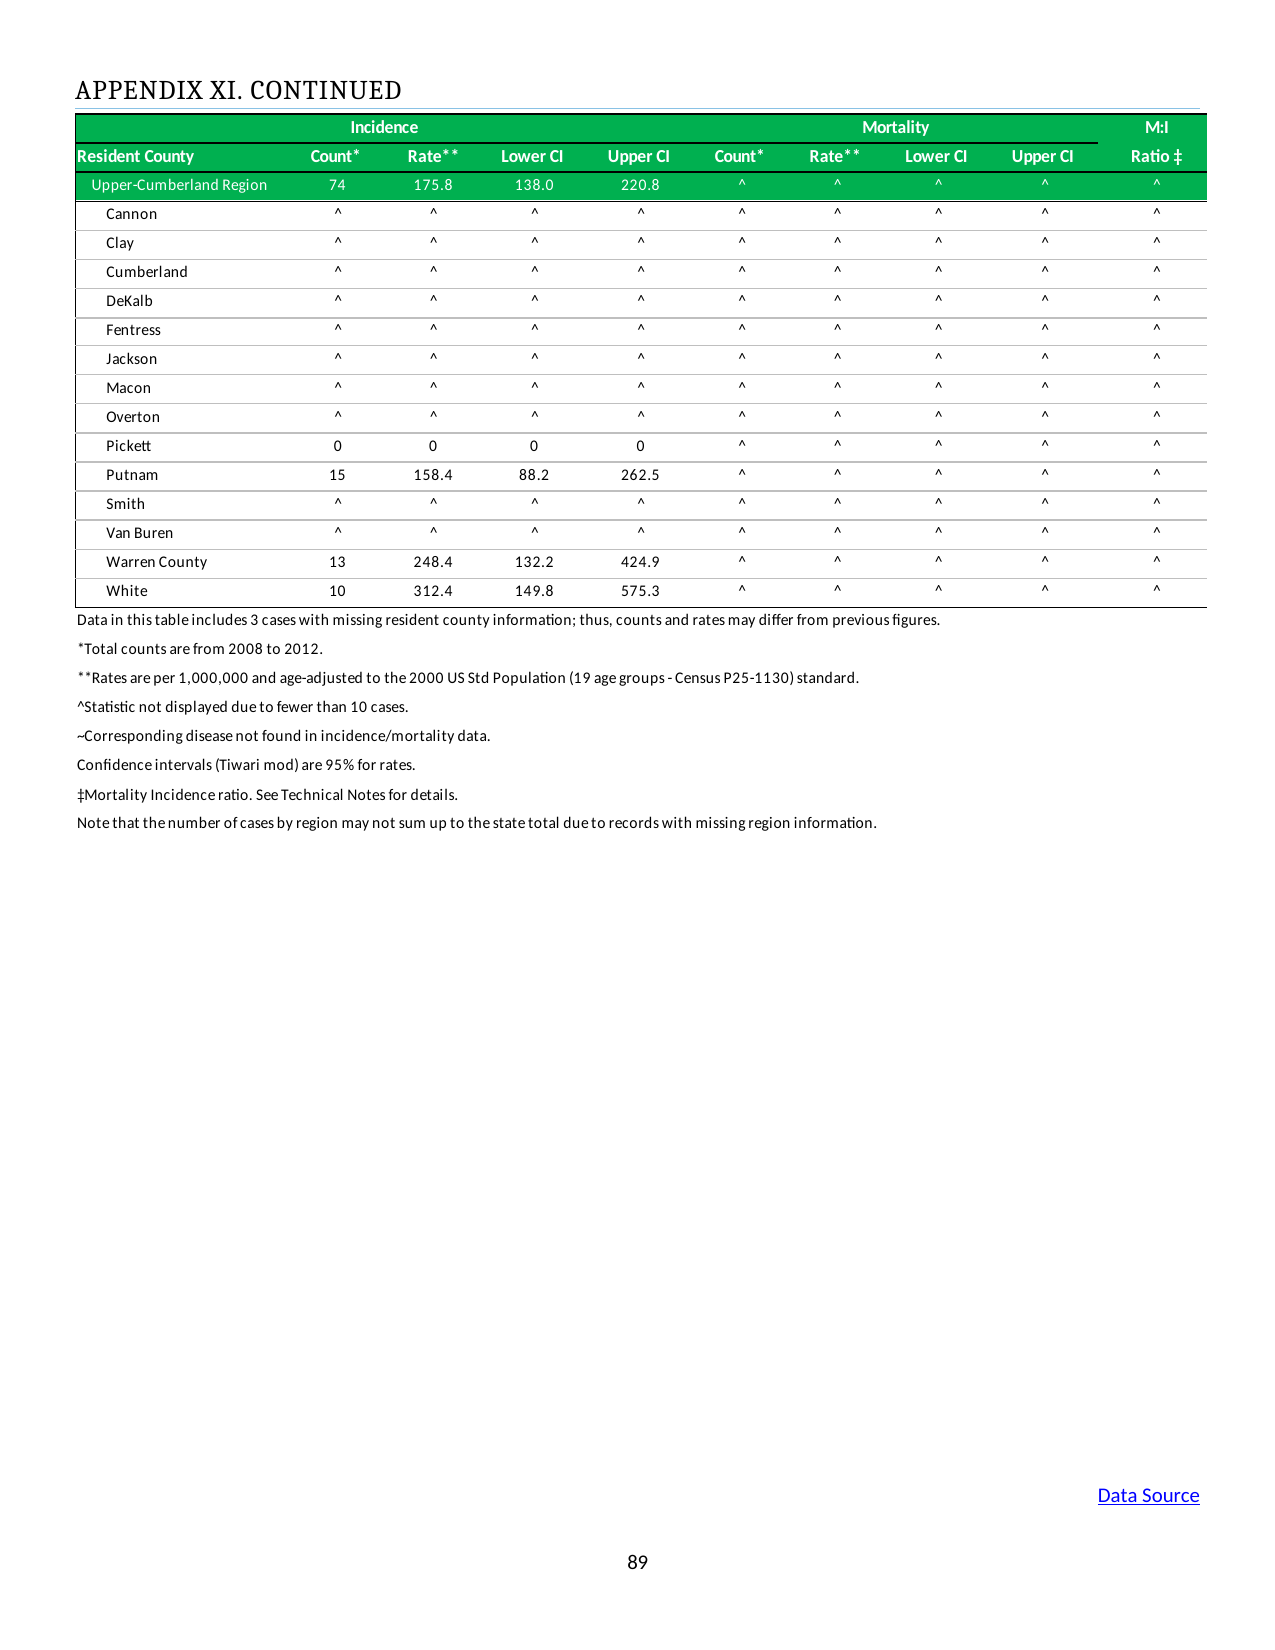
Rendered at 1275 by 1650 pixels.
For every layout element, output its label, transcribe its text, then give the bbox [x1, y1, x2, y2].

text Data Source [75, 1482, 1200, 1507]
subtitle Appendix XI. Continued [75, 75, 1200, 108]
